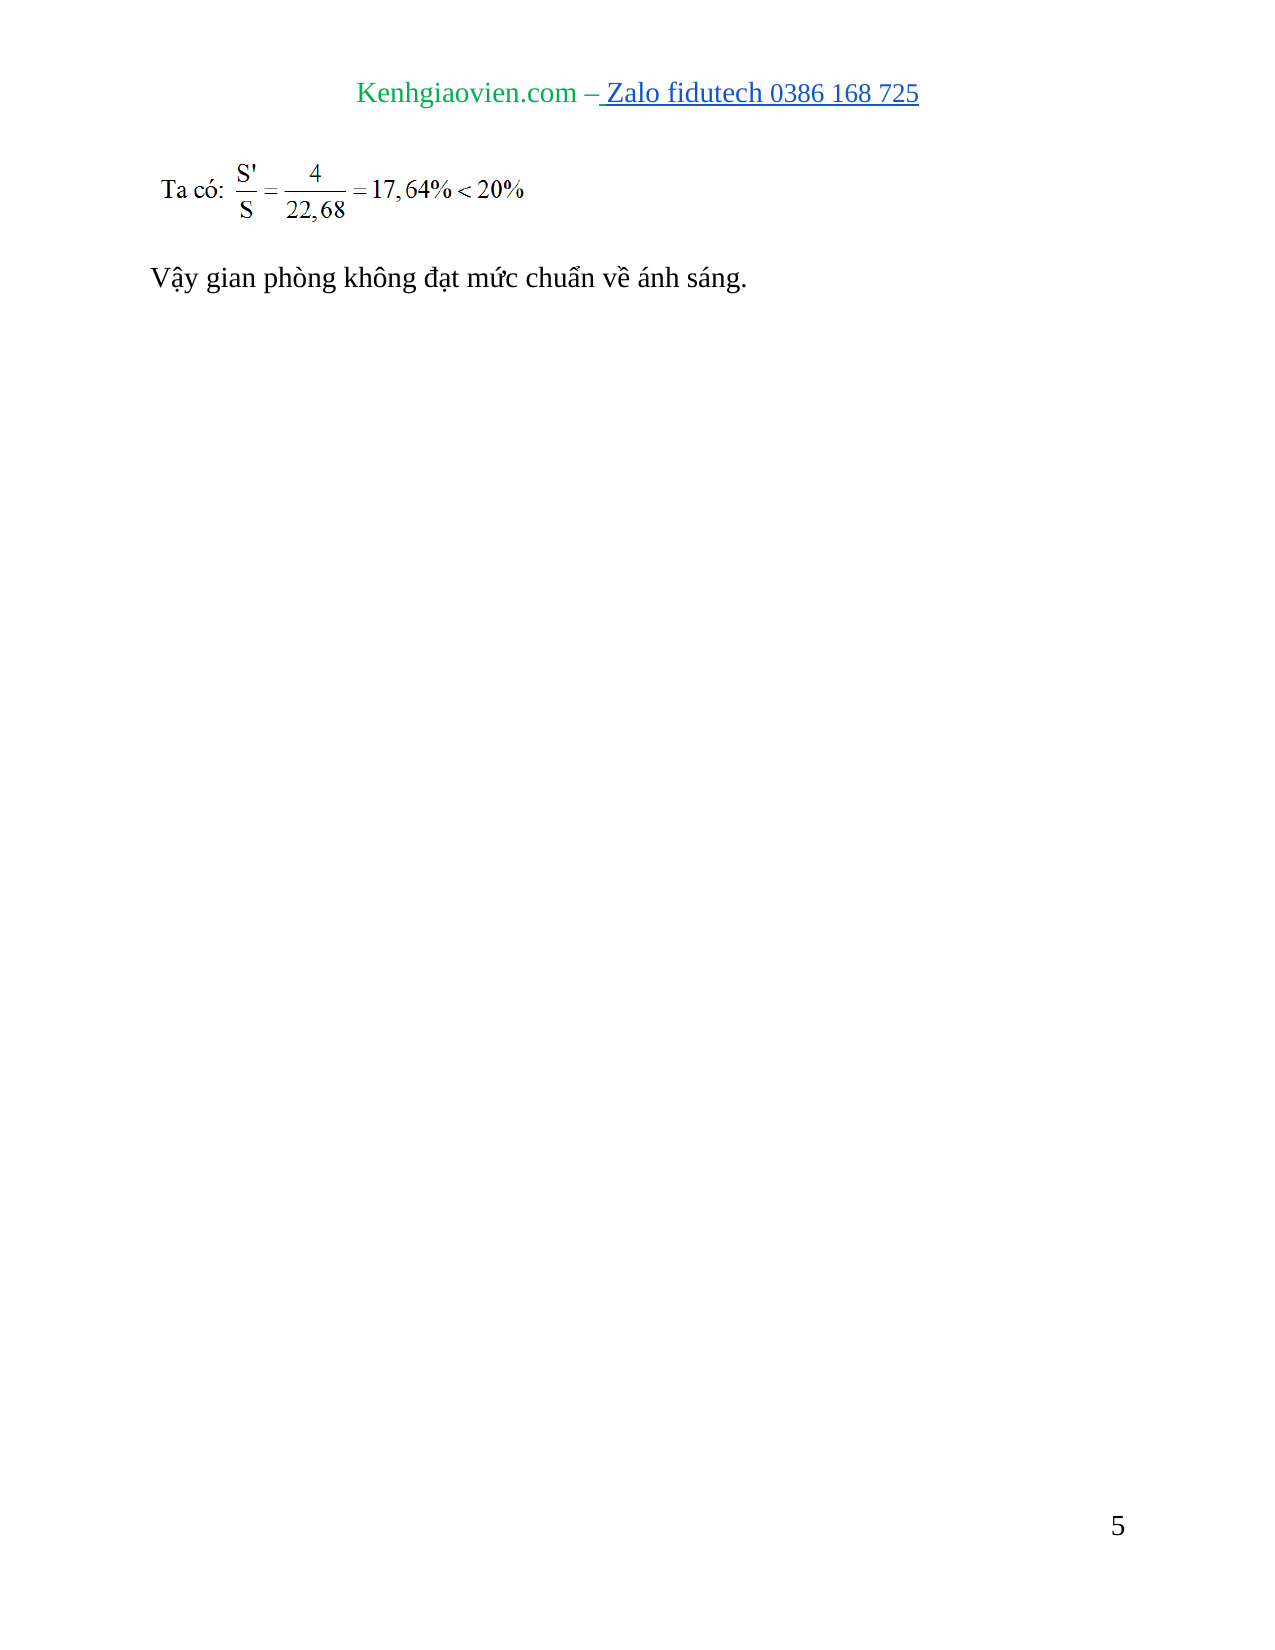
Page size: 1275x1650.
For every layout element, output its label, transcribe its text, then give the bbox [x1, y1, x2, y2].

text Vậy gian phòng không đạt mức chuẩn về ánh sáng. [150, 260, 1120, 294]
picture [150, 150, 530, 228]
